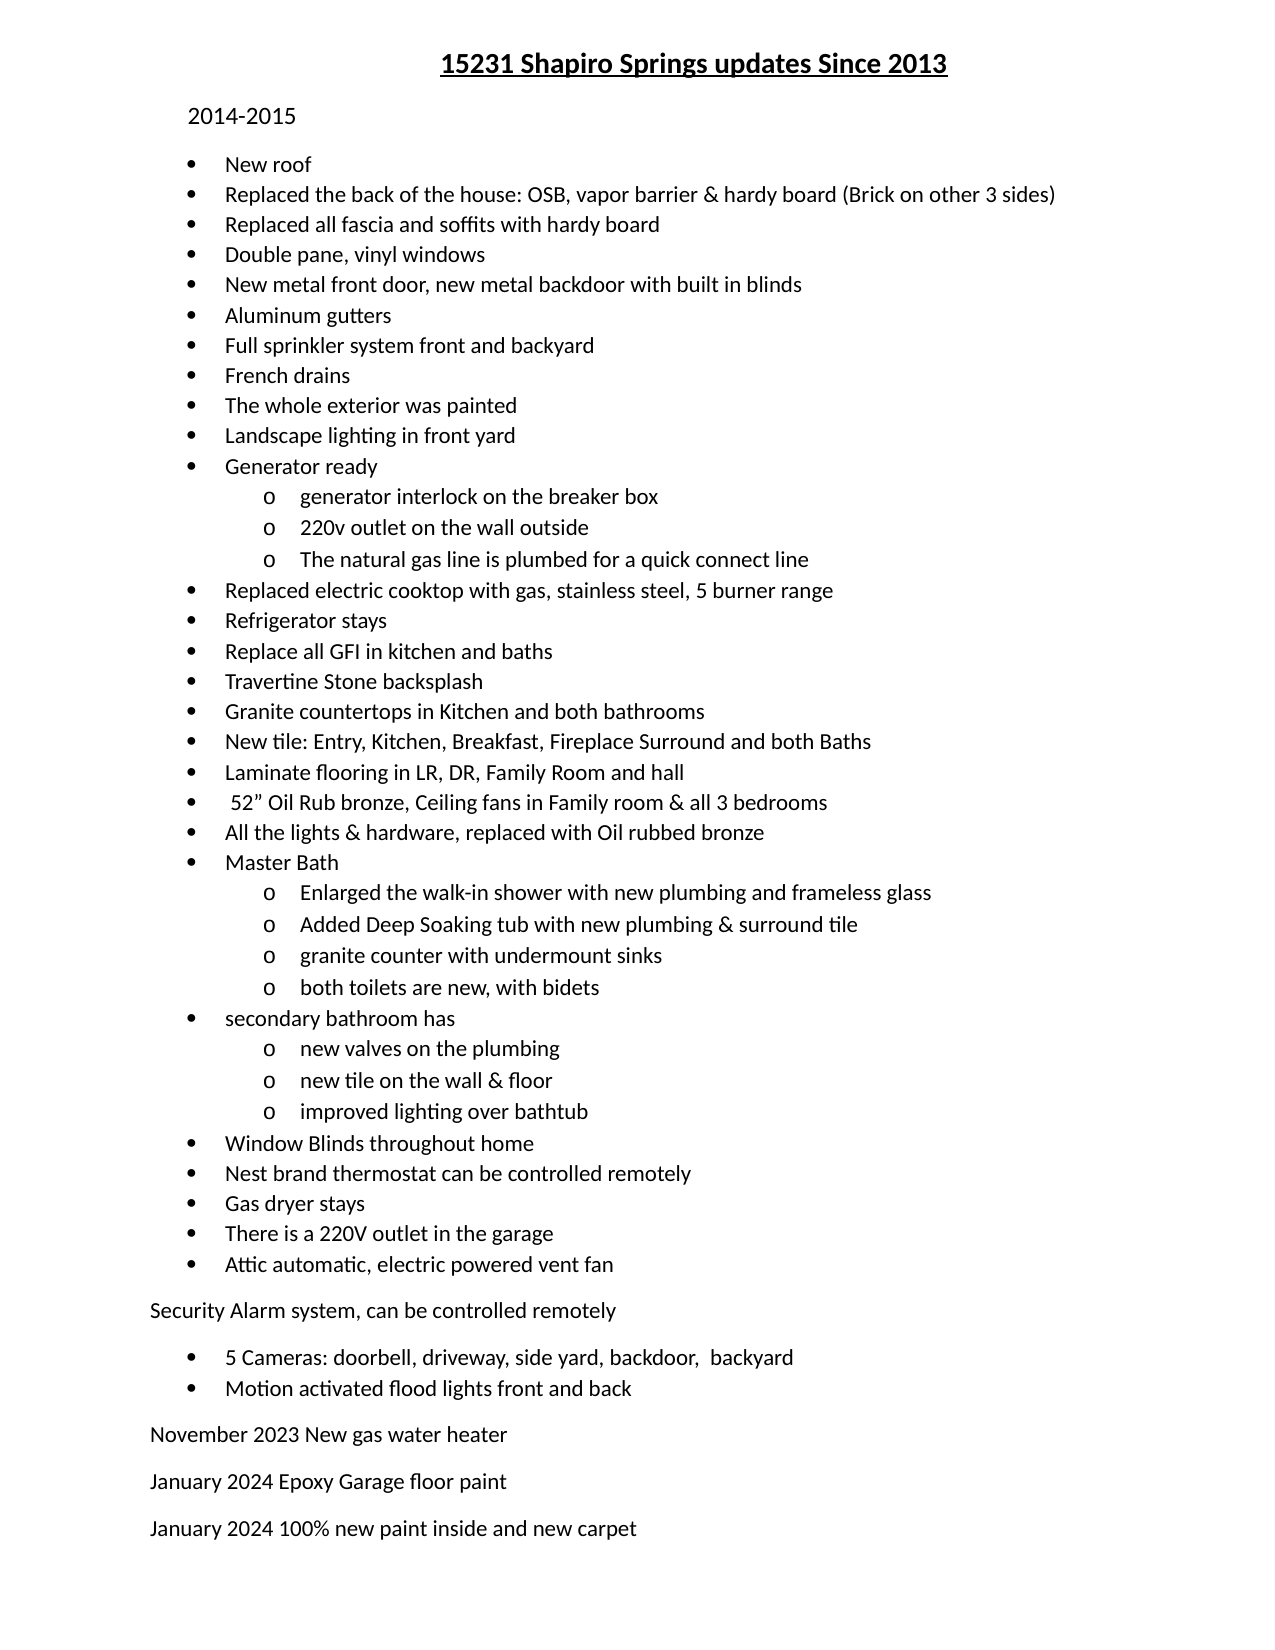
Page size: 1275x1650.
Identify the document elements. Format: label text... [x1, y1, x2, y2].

list Travertine Stone backsplash [187, 667, 1200, 695]
list Aluminum gutters [187, 301, 1200, 329]
list All the lights & hardware, replaced with Oil rubbed bronze [187, 818, 1200, 846]
list improved lighting over bathtub [262, 1097, 1200, 1127]
text November 2023 New gas water heater [150, 1421, 1200, 1448]
list New tile: Entry, Kitchen, Breakfast, Fireplace Surround and both Baths [187, 727, 1200, 755]
list Enlarged the walk-in shower with new plumbing and frameless glass [262, 878, 1200, 908]
list Nest brand thermostat can be controlled remotely [187, 1159, 1200, 1187]
text 2014-2015 [187, 100, 1200, 131]
list both toilets are new, with bidets [262, 973, 1200, 1002]
list The natural gas line is plumbed for a quick connect line [262, 545, 1200, 574]
list There is a 220V outlet in the garage [187, 1219, 1200, 1247]
list Gas dryer stays [187, 1189, 1200, 1217]
list 5 Cameras: doorbell, driveway, side yard, backdoor, backyard [187, 1343, 1200, 1371]
list secondary bathroom has [187, 1004, 1200, 1032]
list Laminate flooring in LR, DR, Family Room and hall [187, 758, 1200, 786]
list generator interlock on the breaker box [262, 482, 1200, 511]
list French drains [187, 361, 1200, 389]
list 52” Oil Rub bronze, Ceiling fans in Family room & all 3 bedrooms [187, 788, 1200, 816]
list 220v outlet on the wall outside [262, 513, 1200, 543]
list Master Bath [187, 848, 1200, 876]
list new valves on the plumbing [262, 1034, 1200, 1064]
list Attic automatic, electric powered vent fan [187, 1250, 1200, 1278]
list Landscape lighting in front yard [187, 422, 1200, 449]
list new tile on the wall & floor [262, 1066, 1200, 1095]
list Double pane, vinyl windows [187, 240, 1200, 268]
list granite counter with undermount sinks [262, 941, 1200, 971]
text Security Alarm system, can be controlled remotely [150, 1297, 1200, 1324]
text January 2024 100% new paint inside and new carpet [150, 1514, 1200, 1542]
list New roof [187, 150, 1200, 178]
list The whole exterior was painted [187, 391, 1200, 419]
list Full sprinkler system front and backyard [187, 331, 1200, 359]
list Replaced the back of the house: OSB, vapor barrier & hardy board (Brick on other 3 sides) [187, 180, 1200, 208]
list Motion activated flood lights front and back [187, 1374, 1200, 1402]
list Granite countertops in Kitchen and both bathrooms [187, 697, 1200, 725]
list Window Blinds throughout home [187, 1129, 1200, 1157]
list Replace all GFI in kitchen and baths [187, 637, 1200, 665]
list Replaced electric cooktop with gas, stainless steel, 5 burner range [187, 576, 1200, 604]
list Replaced all fascia and soffits with hardy board [187, 210, 1200, 238]
list Added Deep Soaking tub with new plumbing & surround tile [262, 910, 1200, 939]
text January 2024 Epoxy Garage floor paint [150, 1467, 1200, 1495]
text 15231 Shapiro Springs updates Since 2013 [187, 45, 1200, 81]
list New metal front door, new metal backdoor with built in blinds [187, 271, 1200, 298]
list Generator ready [187, 452, 1200, 480]
list Refrigerator stays [187, 607, 1200, 634]
